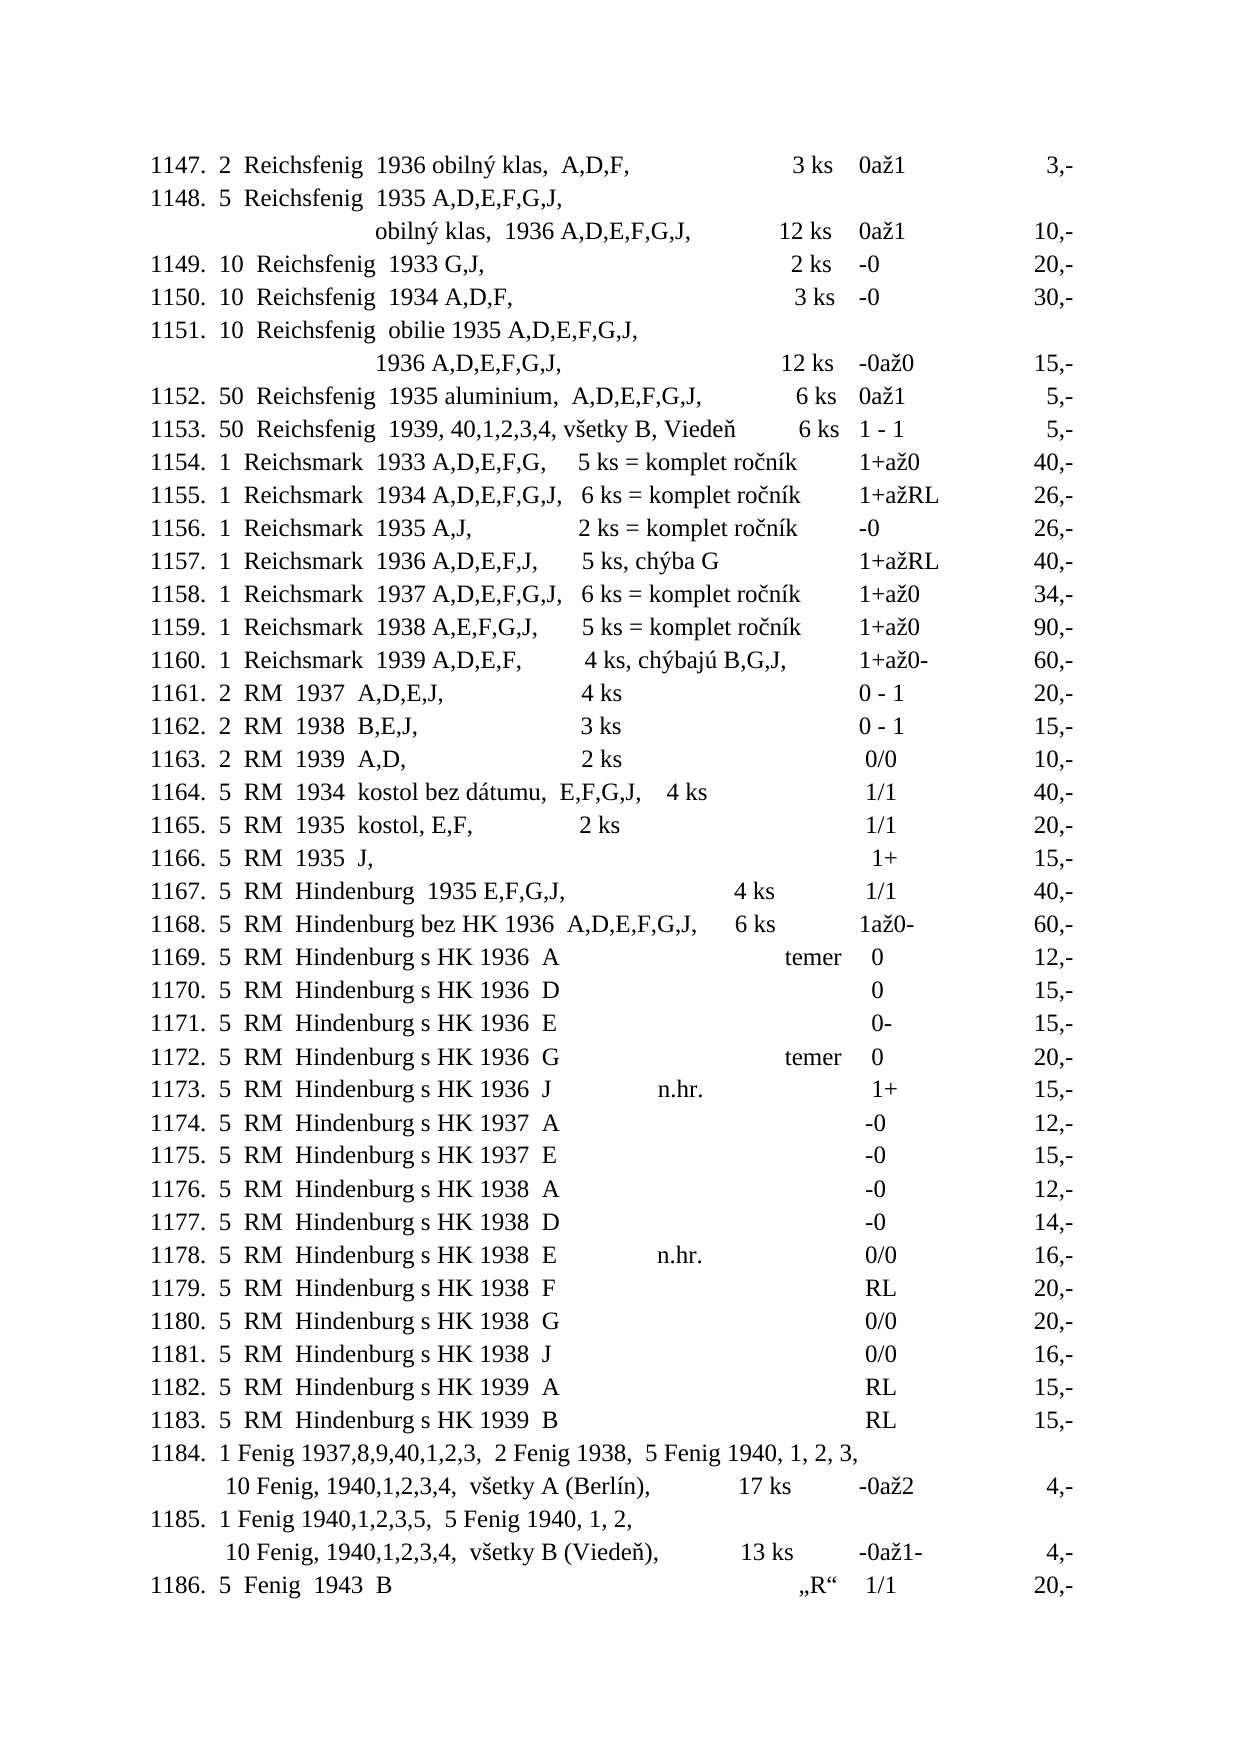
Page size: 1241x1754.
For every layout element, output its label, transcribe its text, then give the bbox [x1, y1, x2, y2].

text 1160. 1 Reichsmark 1939 A,D,E,F, 4 ks, chýbajú B,G,J, 1+až0- 60,- [150, 645, 1090, 674]
text 1180. 5 RM Hindenburg s HK 1938 G 0/0 20,- [150, 1306, 1090, 1334]
text 1162. 2 RM 1938 B,E,J, 3 ks 0 - 1 15,- [150, 711, 1090, 740]
text 1165. 5 RM 1935 kostol, E,F, 2 ks 1/1 20,- [150, 810, 1090, 839]
text 1148. 5 Reichsfenig 1935 A,D,E,F,G,J, [150, 183, 1090, 212]
text 1167. 5 RM Hindenburg 1935 E,F,G,J, 4 ks 1/1 40,- [150, 876, 1090, 905]
text 1158. 1 Reichsmark 1937 A,D,E,F,G,J, 6 ks = komplet ročník 1+až0 34,- [150, 579, 1090, 608]
text 1159. 1 Reichsmark 1938 A,E,F,G,J, 5 ks = komplet ročník 1+až0 90,- [150, 612, 1090, 641]
text 1936 A,D,E,F,G,J, 12 ks -0až0 15,- [150, 348, 1090, 377]
text 1175. 5 RM Hindenburg s HK 1937 E -0 15,- [150, 1141, 1090, 1169]
text 1168. 5 RM Hindenburg bez HK 1936 A,D,E,F,G,J, 6 ks 1až0- 60,- [150, 909, 1090, 938]
text 1161. 2 RM 1937 A,D,E,J, 4 ks 0 - 1 20,- [150, 678, 1090, 707]
text 1179. 5 RM Hindenburg s HK 1938 F RL 20,- [150, 1273, 1090, 1301]
text 1183. 5 RM Hindenburg s HK 1939 B RL 15,- [150, 1405, 1090, 1433]
text 1170. 5 RM Hindenburg s HK 1936 D 0 15,- [150, 976, 1090, 1004]
text 1186. 5 Fenig 1943 B „R“ 1/1 20,- [150, 1570, 1090, 1599]
text 1169. 5 RM Hindenburg s HK 1936 A temer 0 12,- [150, 942, 1090, 971]
text 1163. 2 RM 1939 A,D, 2 ks 0/0 10,- [150, 744, 1090, 773]
text 1174. 5 RM Hindenburg s HK 1937 A -0 12,- [150, 1108, 1090, 1136]
text 1155. 1 Reichsmark 1934 A,D,E,F,G,J, 6 ks = komplet ročník 1+ažRL 26,- [150, 480, 1090, 509]
text 1150. 10 Reichsfenig 1934 A,D,F, 3 ks -0 30,- [150, 282, 1090, 311]
text 1184. 1 Fenig 1937,8,9,40,1,2,3, 2 Fenig 1938, 5 Fenig 1940, 1, 2, 3, [150, 1438, 1090, 1467]
text 1182. 5 RM Hindenburg s HK 1939 A RL 15,- [150, 1372, 1090, 1401]
text 1164. 5 RM 1934 kostol bez dátumu, E,F,G,J, 4 ks 1/1 40,- [150, 777, 1090, 806]
text 1166. 5 RM 1935 J, 1+ 15,- [150, 843, 1090, 872]
text 1149. 10 Reichsfenig 1933 G,J, 2 ks -0 20,- [150, 249, 1090, 278]
text 1147. 2 Reichsfenig 1936 obilný klas, A,D,F, 3 ks 0až1 3,- [150, 150, 1090, 179]
text 1153. 50 Reichsfenig 1939, 40,1,2,3,4, všetky B, Viedeň 6 ks 1 - 1 5,- [150, 414, 1090, 443]
text 10 Fenig, 1940,1,2,3,4, všetky A (Berlín), 17 ks -0až2 4,- [150, 1471, 1090, 1499]
text 1181. 5 RM Hindenburg s HK 1938 J 0/0 16,- [150, 1339, 1090, 1367]
text 1154. 1 Reichsmark 1933 A,D,E,F,G, 5 ks = komplet ročník 1+až0 40,- [150, 447, 1090, 476]
text 1172. 5 RM Hindenburg s HK 1936 G temer 0 20,- [150, 1042, 1090, 1070]
text 1185. 1 Fenig 1940,1,2,3,5, 5 Fenig 1940, 1, 2, [150, 1504, 1090, 1533]
text 1178. 5 RM Hindenburg s HK 1938 E n.hr. 0/0 16,- [150, 1240, 1090, 1268]
text 1152. 50 Reichsfenig 1935 aluminium, A,D,E,F,G,J, 6 ks 0až1 5,- [150, 381, 1090, 410]
text 1151. 10 Reichsfenig obilie 1935 A,D,E,F,G,J, [150, 315, 1090, 344]
text 1177. 5 RM Hindenburg s HK 1938 D -0 14,- [150, 1207, 1090, 1235]
text 1176. 5 RM Hindenburg s HK 1938 A -0 12,- [150, 1174, 1090, 1202]
text 10 Fenig, 1940,1,2,3,4, všetky B (Viedeň), 13 ks -0až1- 4,- [150, 1537, 1090, 1566]
text 1156. 1 Reichsmark 1935 A,J, 2 ks = komplet ročník -0 26,- [150, 513, 1090, 542]
text obilný klas, 1936 A,D,E,F,G,J, 12 ks 0až1 10,- [150, 216, 1090, 245]
text 1173. 5 RM Hindenburg s HK 1936 J n.hr. 1+ 15,- [150, 1074, 1090, 1103]
text 1171. 5 RM Hindenburg s HK 1936 E 0- 15,- [150, 1008, 1090, 1037]
text 1157. 1 Reichsmark 1936 A,D,E,F,J, 5 ks, chýba G 1+ažRL 40,- [150, 546, 1090, 575]
